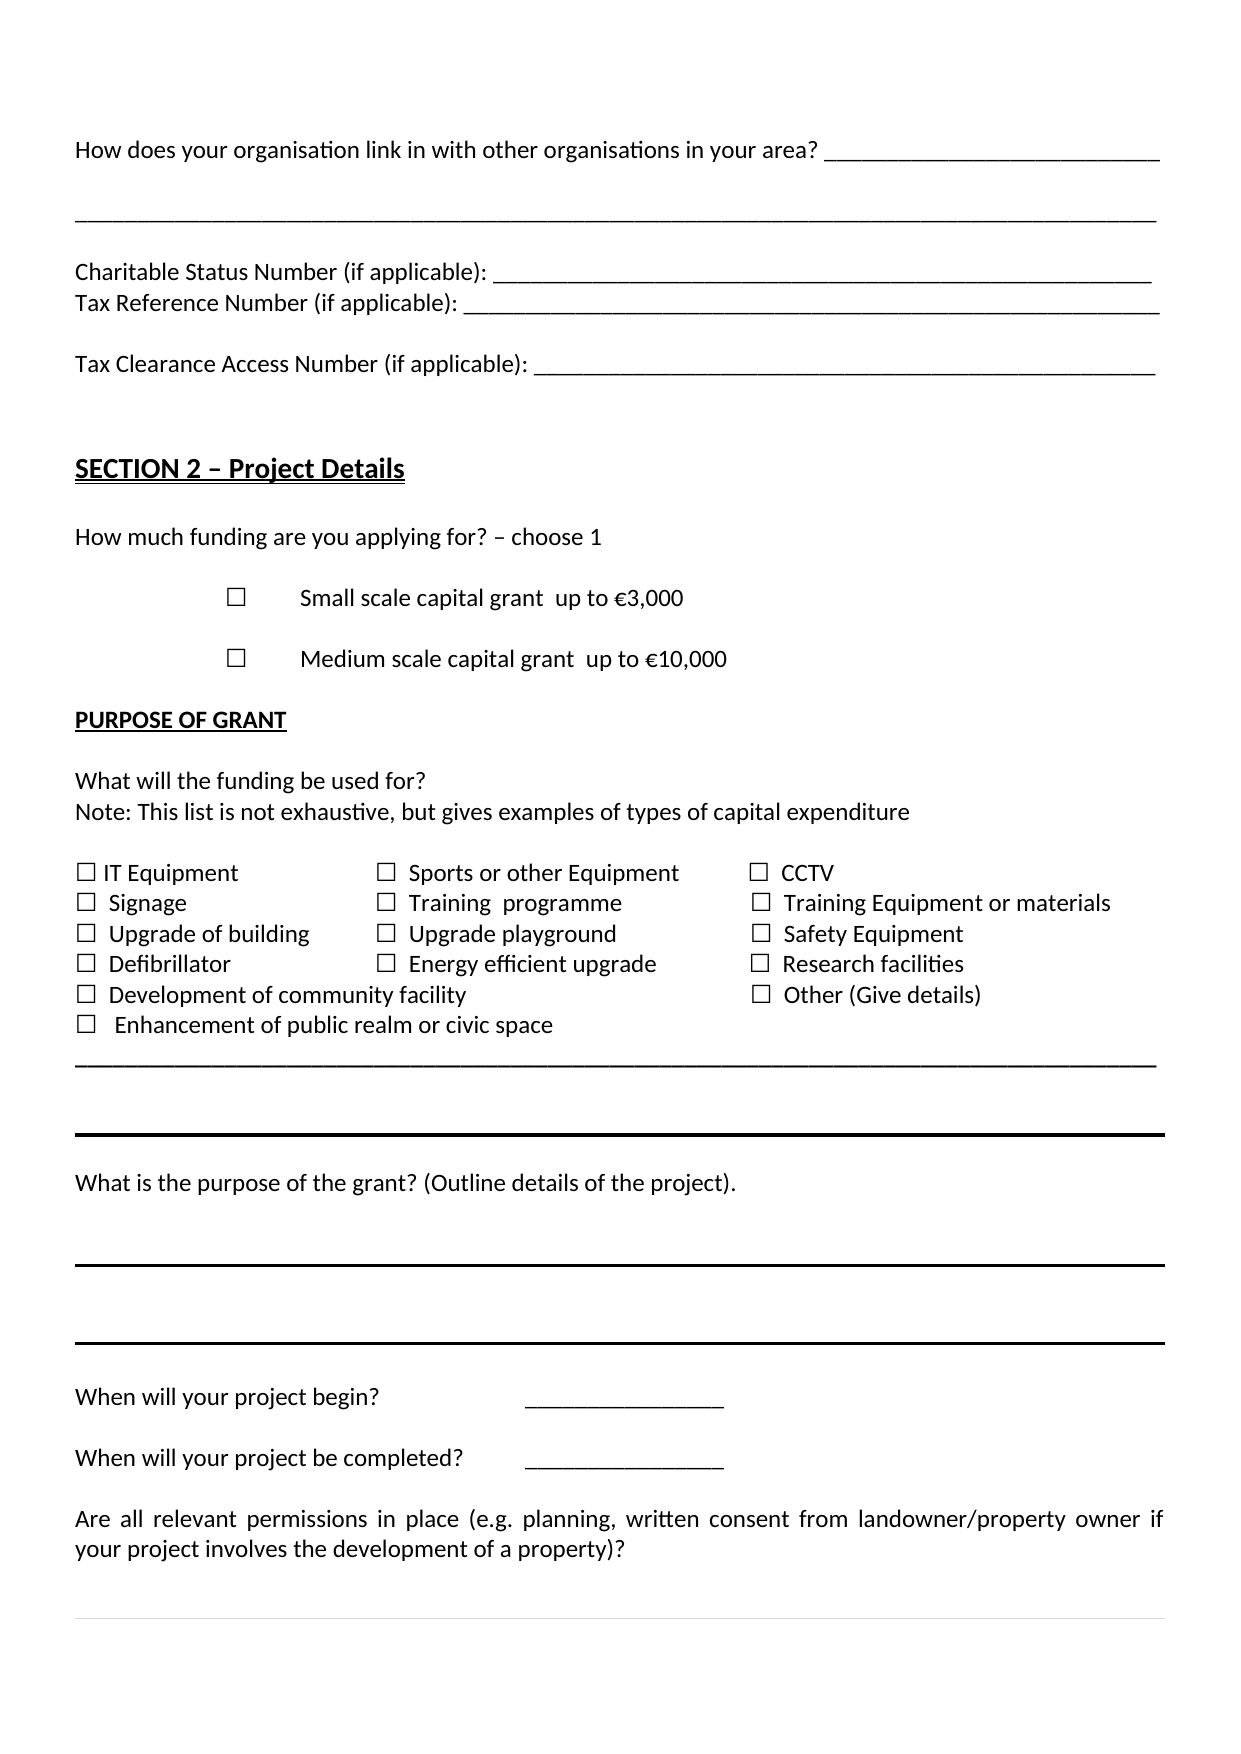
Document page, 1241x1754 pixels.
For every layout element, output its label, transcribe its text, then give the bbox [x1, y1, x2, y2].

subtitle Small scale capital grant up to €3,000 [225, 582, 1165, 612]
text Defibrillator Energy efficient upgrade Research facilities [75, 948, 1165, 979]
text How does your organisation link in with other organisations in your area? ___________________________ [75, 134, 1165, 165]
text Tax Clearance Access Number (if applicable): __________________________________________________ [75, 348, 1165, 378]
subtitle How much funding are you applying for? – choose 1 [75, 521, 1165, 551]
text When will your project be completed? ________________ [75, 1442, 1165, 1473]
text _______________________________________________________________________________________ [75, 1040, 1165, 1070]
text Are all relevant permissions in place (e.g. planning, written consent from landowner/property owner if your project involves the development of a property)? [75, 1503, 1165, 1564]
text Charitable Status Number (if applicable): _____________________________________________________ [75, 256, 1165, 287]
text SECTION 2 – Project Details [75, 450, 1165, 485]
text Note: This list is not exhaustive, but gives examples of types of capital expenditure [75, 796, 1165, 826]
subtitle Medium scale capital grant up to €10,000 [225, 643, 1165, 673]
subtitle PURPOSE OF GRANT [75, 704, 1165, 734]
text What is the purpose of the grant? (Outline details of the project). [75, 1167, 1165, 1198]
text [75, 195, 1165, 226]
text When will your project begin? ________________ [75, 1381, 1165, 1412]
text Signage Training programme Training Equipment or materials [75, 887, 1165, 918]
text IT Equipment Sports or other Equipment CCTV [75, 857, 1165, 887]
text Enhancement of public realm or civic space [75, 1009, 1165, 1040]
text Upgrade of building Upgrade playground Safety Equipment [75, 918, 1165, 948]
text Tax Reference Number (if applicable): ________________________________________________________ [75, 287, 1165, 317]
text What will the funding be used for? [75, 765, 1165, 796]
text Development of community facility Other (Give details) [75, 979, 1165, 1009]
